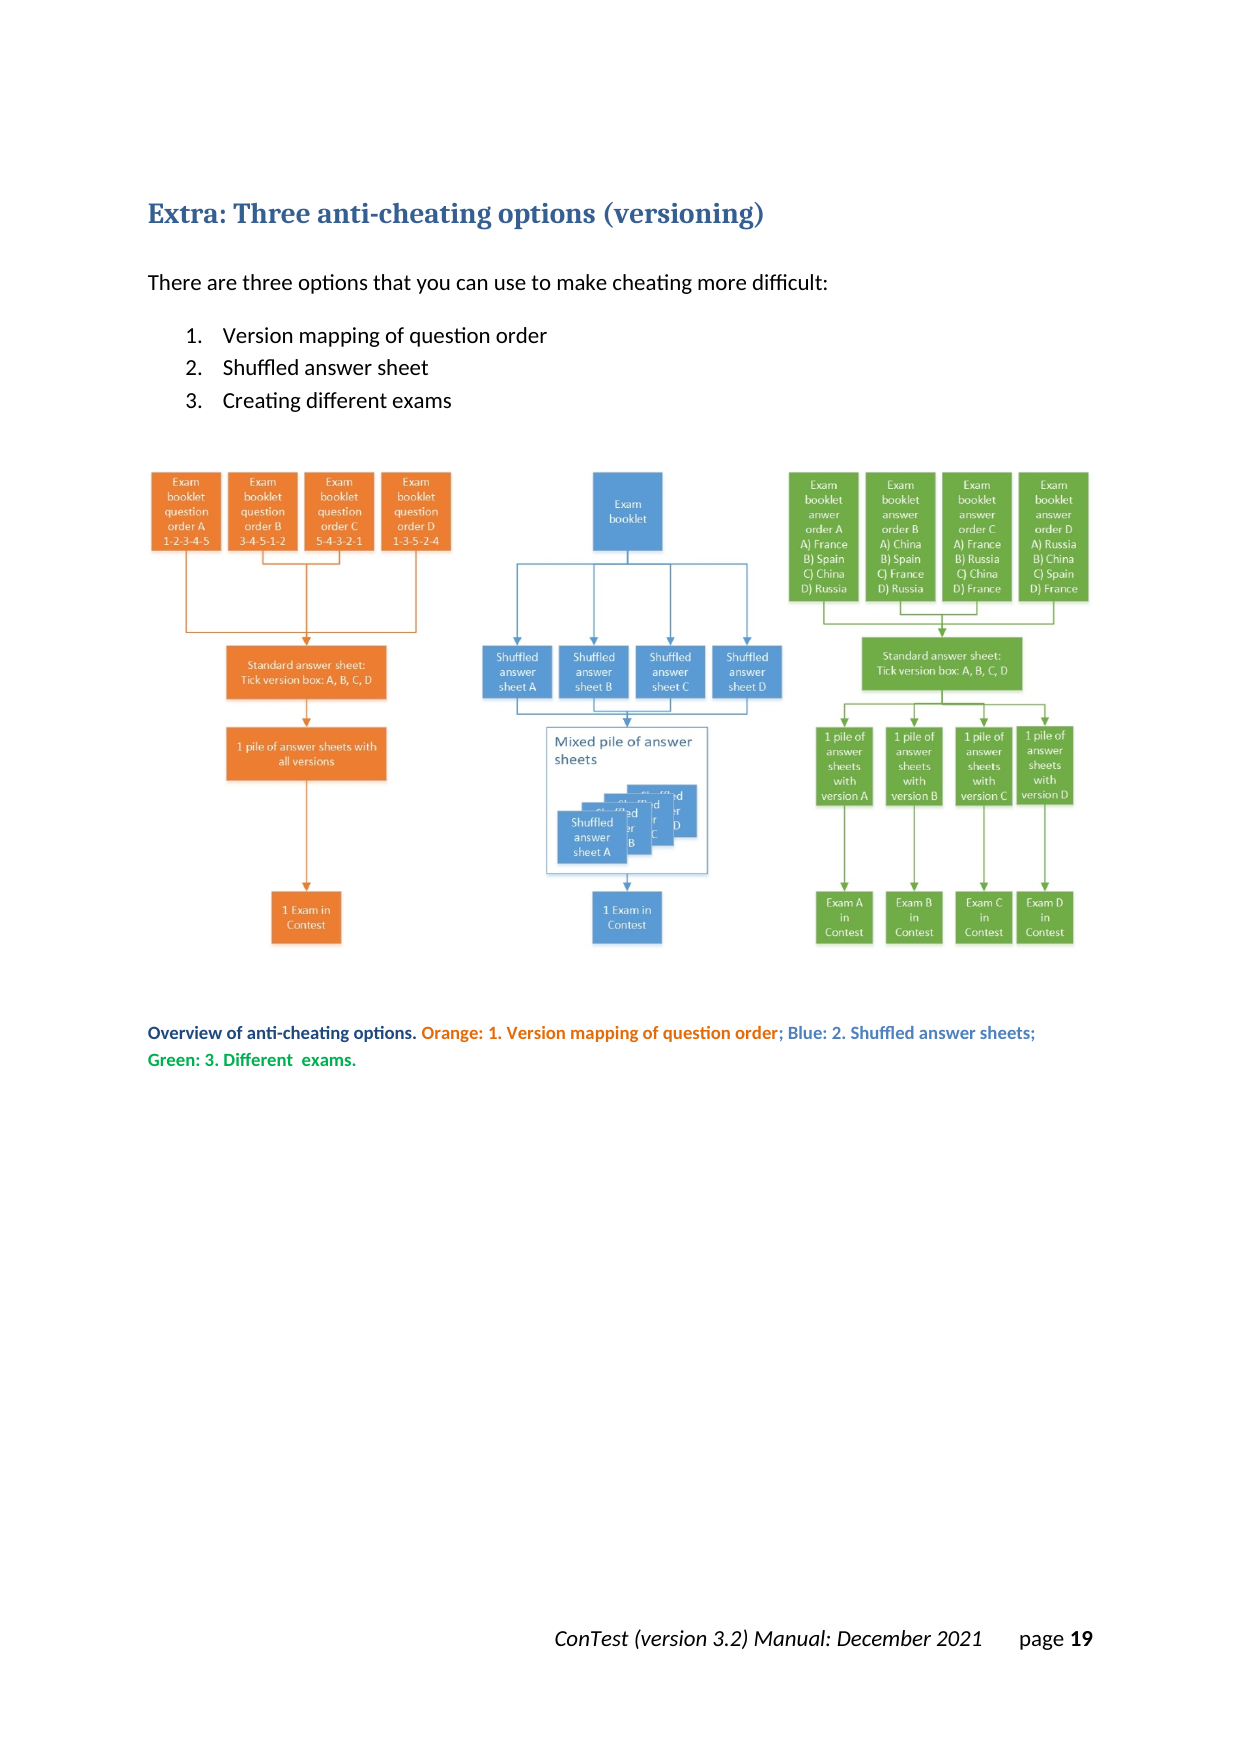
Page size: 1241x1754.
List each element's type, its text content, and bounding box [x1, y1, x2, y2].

text Overview of anti-cheating options. Orange: 1. Version mapping of question order; Blue: 2. Shuffled answer sheets; Green: 3. Different exams. [148, 1021, 1093, 1071]
list Creating different exams [185, 386, 1093, 446]
list Shuffled answer sheet [185, 353, 1093, 382]
subtitle Extra: Three anti-cheating options (versioning) [148, 198, 1093, 231]
list Version mapping of question order [185, 321, 1093, 349]
text There are three options that you can use to make cheating more difficult: [148, 236, 1093, 296]
picture [147, 471, 1093, 950]
